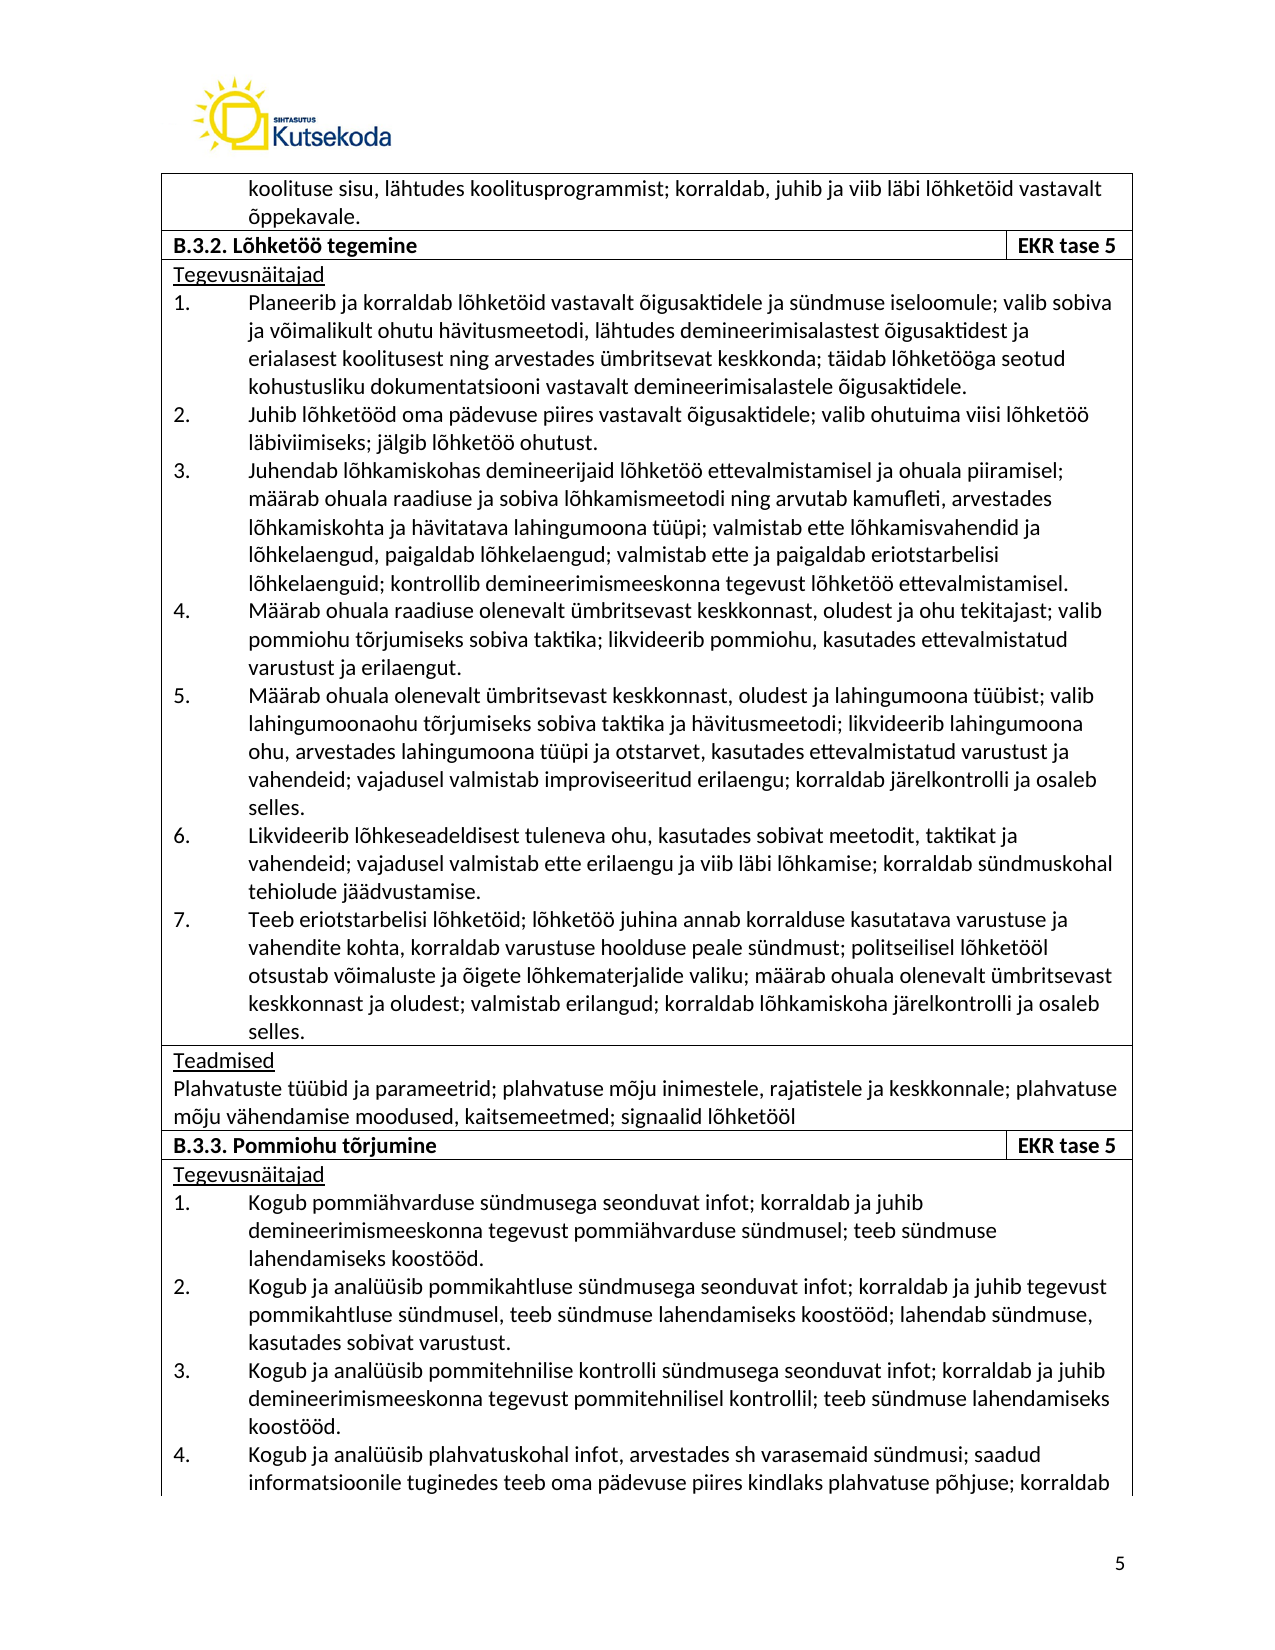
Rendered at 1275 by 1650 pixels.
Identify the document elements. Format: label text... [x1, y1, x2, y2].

table_cell B.3.2. Lõhketöö tegemine [162, 231, 1006, 259]
table_cell Teadmised Plahvatuste tüübid ja parameetrid; plahvatuse mõju inimestele, rajatistele ja keskkonnale; plahvatuse mõju vähendamise moodused, kaitsemeetmed; signaalid lõhketööl [162, 1046, 1132, 1130]
table_cell B.3.3. Pommiohu tõrjumine [162, 1131, 1006, 1159]
table_cell Tegevusnäitajad Planeerib ja korraldab lõhketöid vastavalt õigusaktidele ja sündmuse iseloomule; valib sobiva ja võimalikult ohutu hävitusmeetodi, lähtudes demineerimisalastest õigusaktidest ja erialasest koolitusest ning arvestades ümbritsevat keskkonda; täidab lõhketööga seotud kohustusliku dokumentatsiooni vastavalt demineerimisalastele õigusaktidele. Juhib lõhketööd oma pädevuse piires vastavalt õigusaktidele; valib ohutuima viisi lõhketöö läbiviimiseks; jälgib lõhketöö ohutust. Juhendab lõhkamiskohas demineerijaid lõhketöö ettevalmistamisel ja ohuala piiramisel; määrab ohuala raadiuse ja sobiva lõhkamismeetodi ning arvutab kamufleti, arvestades lõhkamiskohta ja hävitatava lahingumoona tüüpi; valmistab ette lõhkamisvahendid ja lõhkelaengud, paigaldab lõhkelaengud; valmistab ette ja paigaldab eriotstarbelisi lõhkelaenguid; kontrollib demineerimismeeskonna tegevust lõhketöö ettevalmistamisel. Määrab ohuala raadiuse olenevalt ümbritsevast keskkonnast, oludest ja ohu tekitajast; valib pommiohu tõrjumiseks sobiva taktika; likvideerib pommiohu, kasutades ettevalmistatud varustust ja erilaengut. Määrab ohuala olenevalt ümbritsevast keskkonnast, oludest ja lahingumoona tüübist; valib lahingumoonaohu tõrjumiseks sobiva taktika ja hävitusmeetodi; likvideerib lahingumoona ohu, arvestades lahingumoona tüüpi ja otstarvet, kasutades ettevalmistatud varustust ja vahendeid; vajadusel valmistab improviseeritud erilaengu; korraldab järelkontrolli ja osaleb selles. Likvideerib lõhkeseadeldisest tuleneva ohu, kasutades sobivat meetodit, taktikat ja vahendeid; vajadusel valmistab ette erilaengu ja viib läbi lõhkamise; korraldab sündmuskohal tehiolude jäädvustamise. Teeb eriotstarbelisi lõhketöid; lõhketöö juhina annab korralduse kasutatava varustuse ja vahendite kohta, korraldab varustuse hoolduse peale sündmust; politseilisel lõhketööl otsustab võimaluste ja õigete lõhkematerjalide valiku; määrab ohuala olenevalt ümbritsevast keskkonnast ja oludest; valmistab erilangud; korraldab lõhkamiskoha järelkontrolli ja osaleb selles. [162, 260, 1132, 1045]
table_cell EKR tase 5 [1007, 1131, 1132, 1159]
table_cell EKR tase 5 [1007, 231, 1132, 259]
picture [150, 72, 433, 171]
